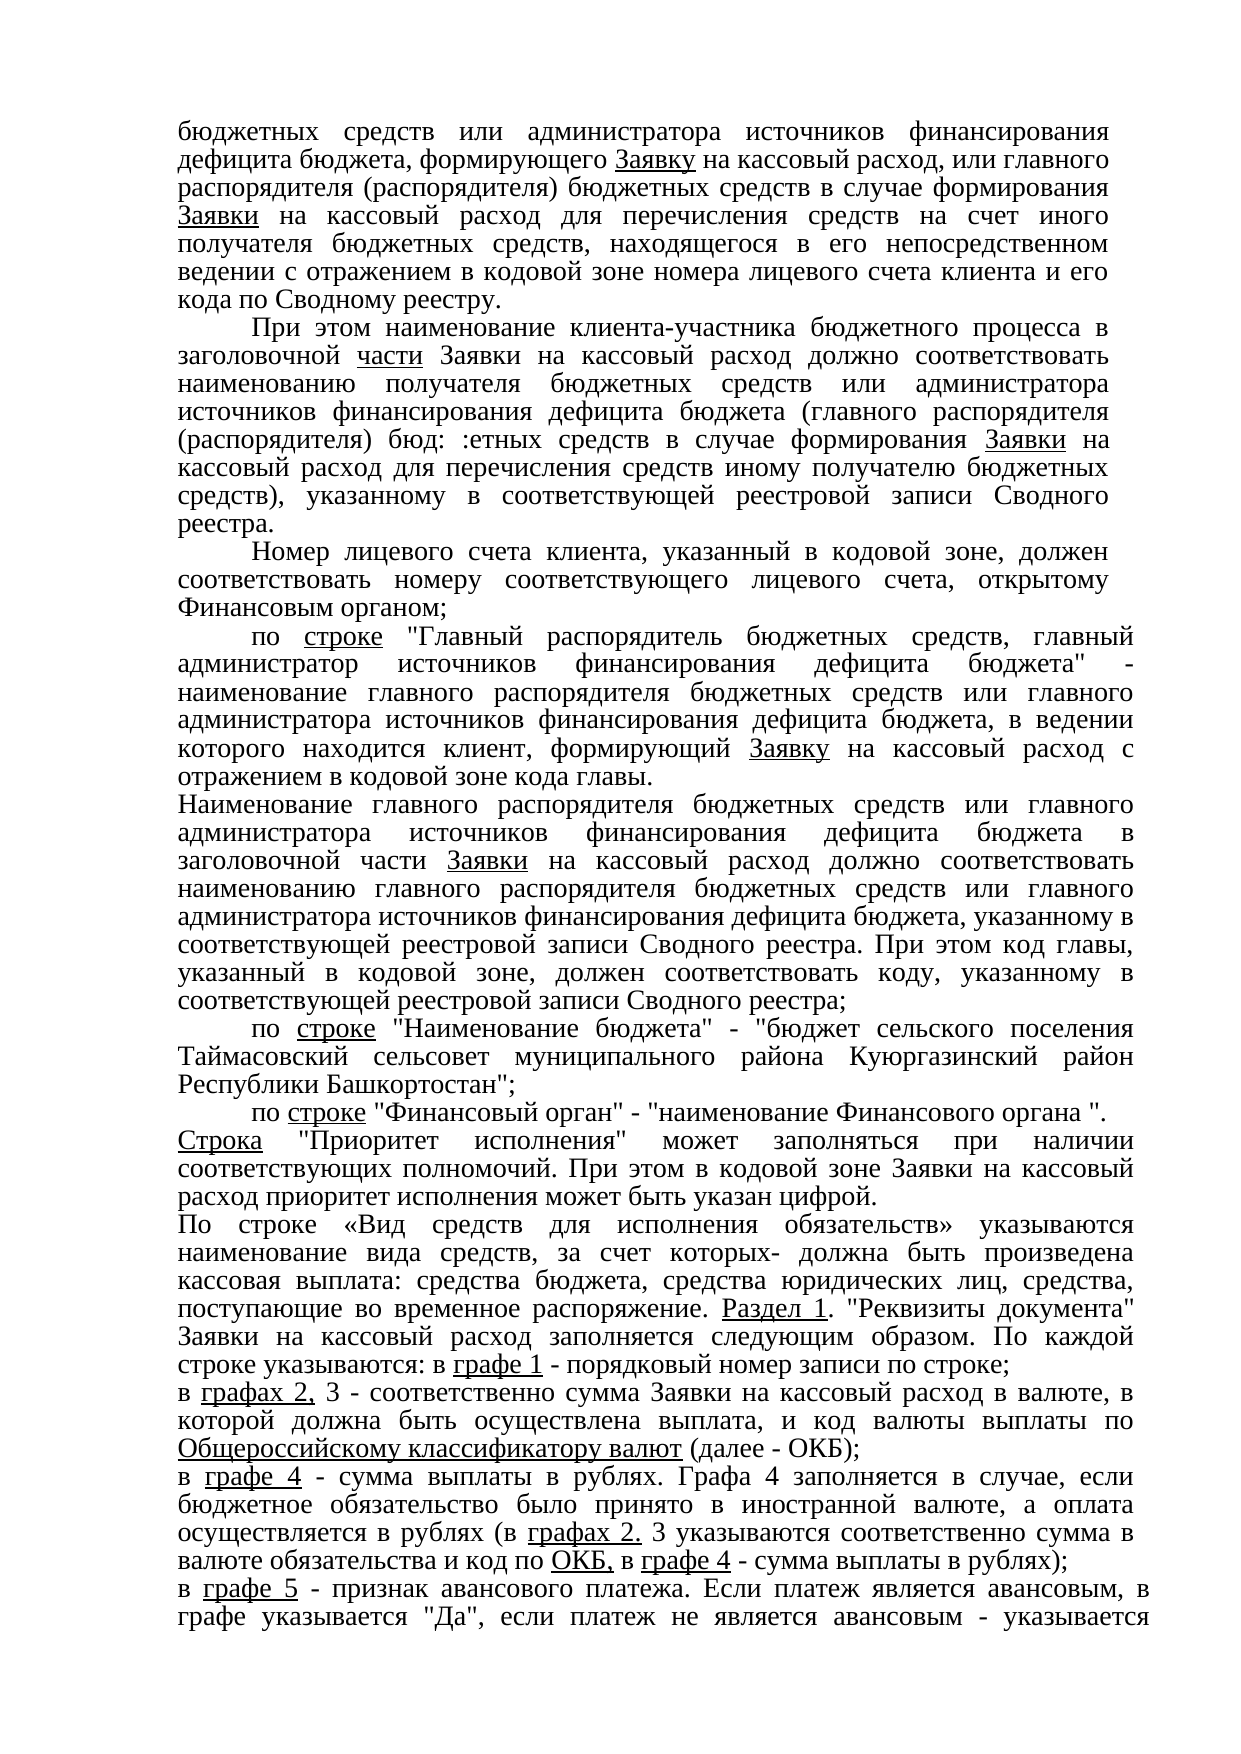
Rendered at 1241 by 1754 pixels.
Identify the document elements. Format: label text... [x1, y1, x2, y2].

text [177, 1575, 1152, 1631]
text по строке "Главный распорядитель бюджетных средств, главный администратор источников финансирования дефицита бюджета" - наименование главного распорядителя бюджетных средств или главного администратора источников финансирования дефицита бюджета, в ведении которого находится клиент, формирующий Заявку на кассовый расход с отражением в кодовой зоне кода главы. [177, 622, 1135, 791]
text По строке «Вид средств для исполнения обязательств» указываются наименование вида средств, за счет которых- должна быть произведена кассовая выплата: средства бюджета, средства юридических лиц, средства, поступающие во временное распоряжение. Раздел 1. "Реквизиты документа" Заявки на кассовый расход заполняется следующим образом. По каждой строке указываются: в графе 1 - порядковый номер записи по строке; [177, 1211, 1135, 1379]
text При этом наименование клиента-участника бюджетного процесса в заголовочной части Заявки на кассовый расход должно соответствовать наименованию получателя бюджетных средств или администратора источников финансирования дефицита бюджета (главного распорядителя (распорядителя) бюд: :етных средств в случае формирования Заявки на кассовый расход для перечисления средств иному получателю бюджетных средств), указанному в соответствующей реестровой записи Сводного реестра. [177, 314, 1110, 538]
text в графе 4 - сумма выплаты в рублях. Графа 4 заполняется в случае, если бюджетное обязательство было принято в иностранной валюте, а оплата осуществляется в рублях (в графах 2. 3 указываются соответственно сумма в валюте обязательства и код по ОКБ, в графе 4 - сумма выплаты в рублях); [177, 1463, 1135, 1575]
text Строка "Приоритет исполнения" может заполняться при наличии соответствующих полномочий. При этом в кодовой зоне Заявки на кассовый расход приоритет исполнения может быть указан цифрой. [177, 1127, 1135, 1211]
text по строке "Наименование бюджета" - "бюджет сельского поселения Таймасовский сельсовет муниципального района Куюргазинский район Республики Башкортостан"; [177, 1015, 1135, 1099]
text в графах 2, 3 - соответственно сумма Заявки на кассовый расход в валюте, в которой должна быть осуществлена выплата, и код валюты выплаты по Общероссийскому классификатору валют (далее - ОКБ); [177, 1379, 1135, 1463]
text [177, 118, 1110, 314]
text по строке "Финансовый орган" - "наименование Финансового органа ". [177, 1099, 1152, 1127]
text Наименование главного распорядителя бюджетных средств или главного администратора источников финансирования дефицита бюджета в заголовочной части Заявки на кассовый расход должно соответствовать наименованию главного распорядителя бюджетных средств или главного администратора источников финансирования дефицита бюджета, указанному в соответствующей реестровой записи Сводного реестра. При этом код главы, указанный в кодовой зоне, должен соответствовать коду, указанному в соответствующей реестровой записи Сводного реестра; [177, 791, 1135, 1015]
text Номер лицевого счета клиента, указанный в кодовой зоне, должен соответствовать номеру соответствующего лицевого счета, открытому Финансовым органом; [177, 538, 1110, 622]
